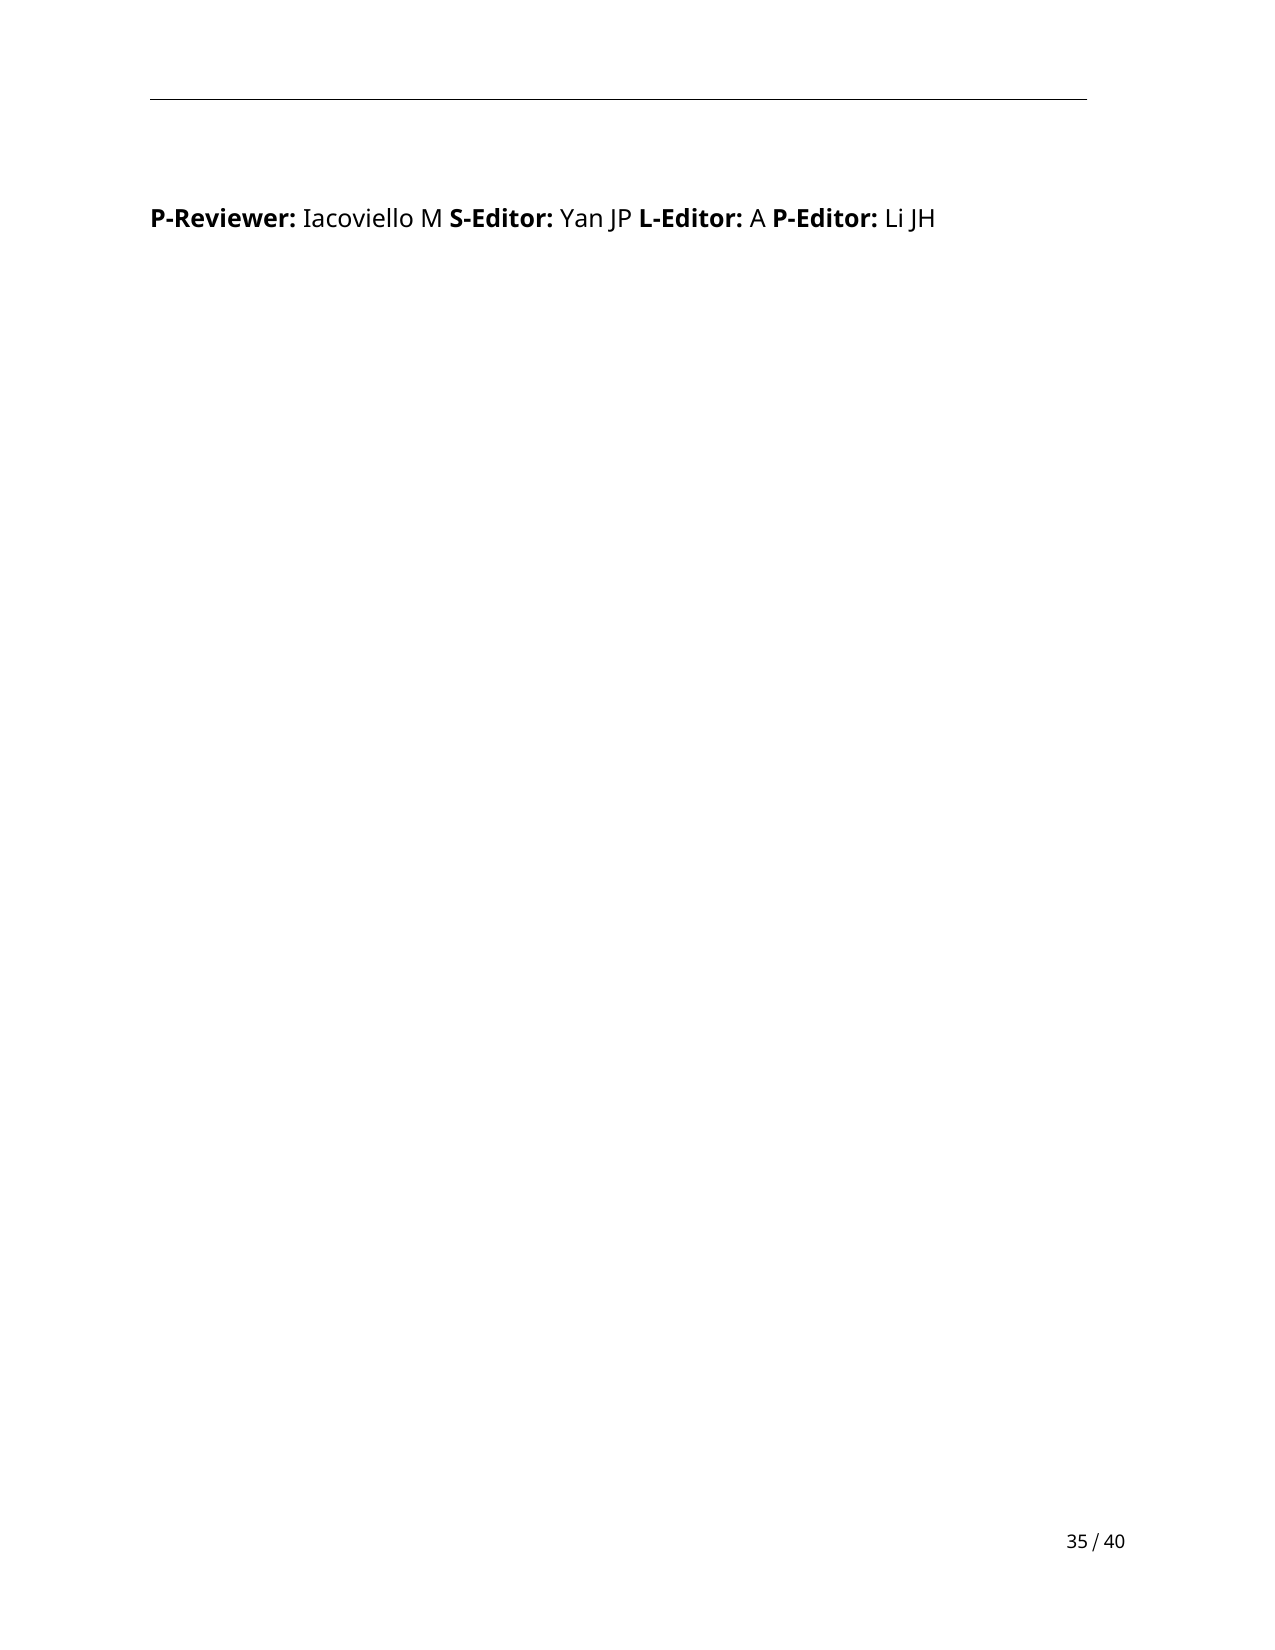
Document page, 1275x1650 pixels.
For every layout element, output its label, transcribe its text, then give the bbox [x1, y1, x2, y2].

text P-Reviewer: Iacoviello M S-Editor: Yan JP L-Editor: A P-Editor: Li JH [150, 201, 1125, 235]
